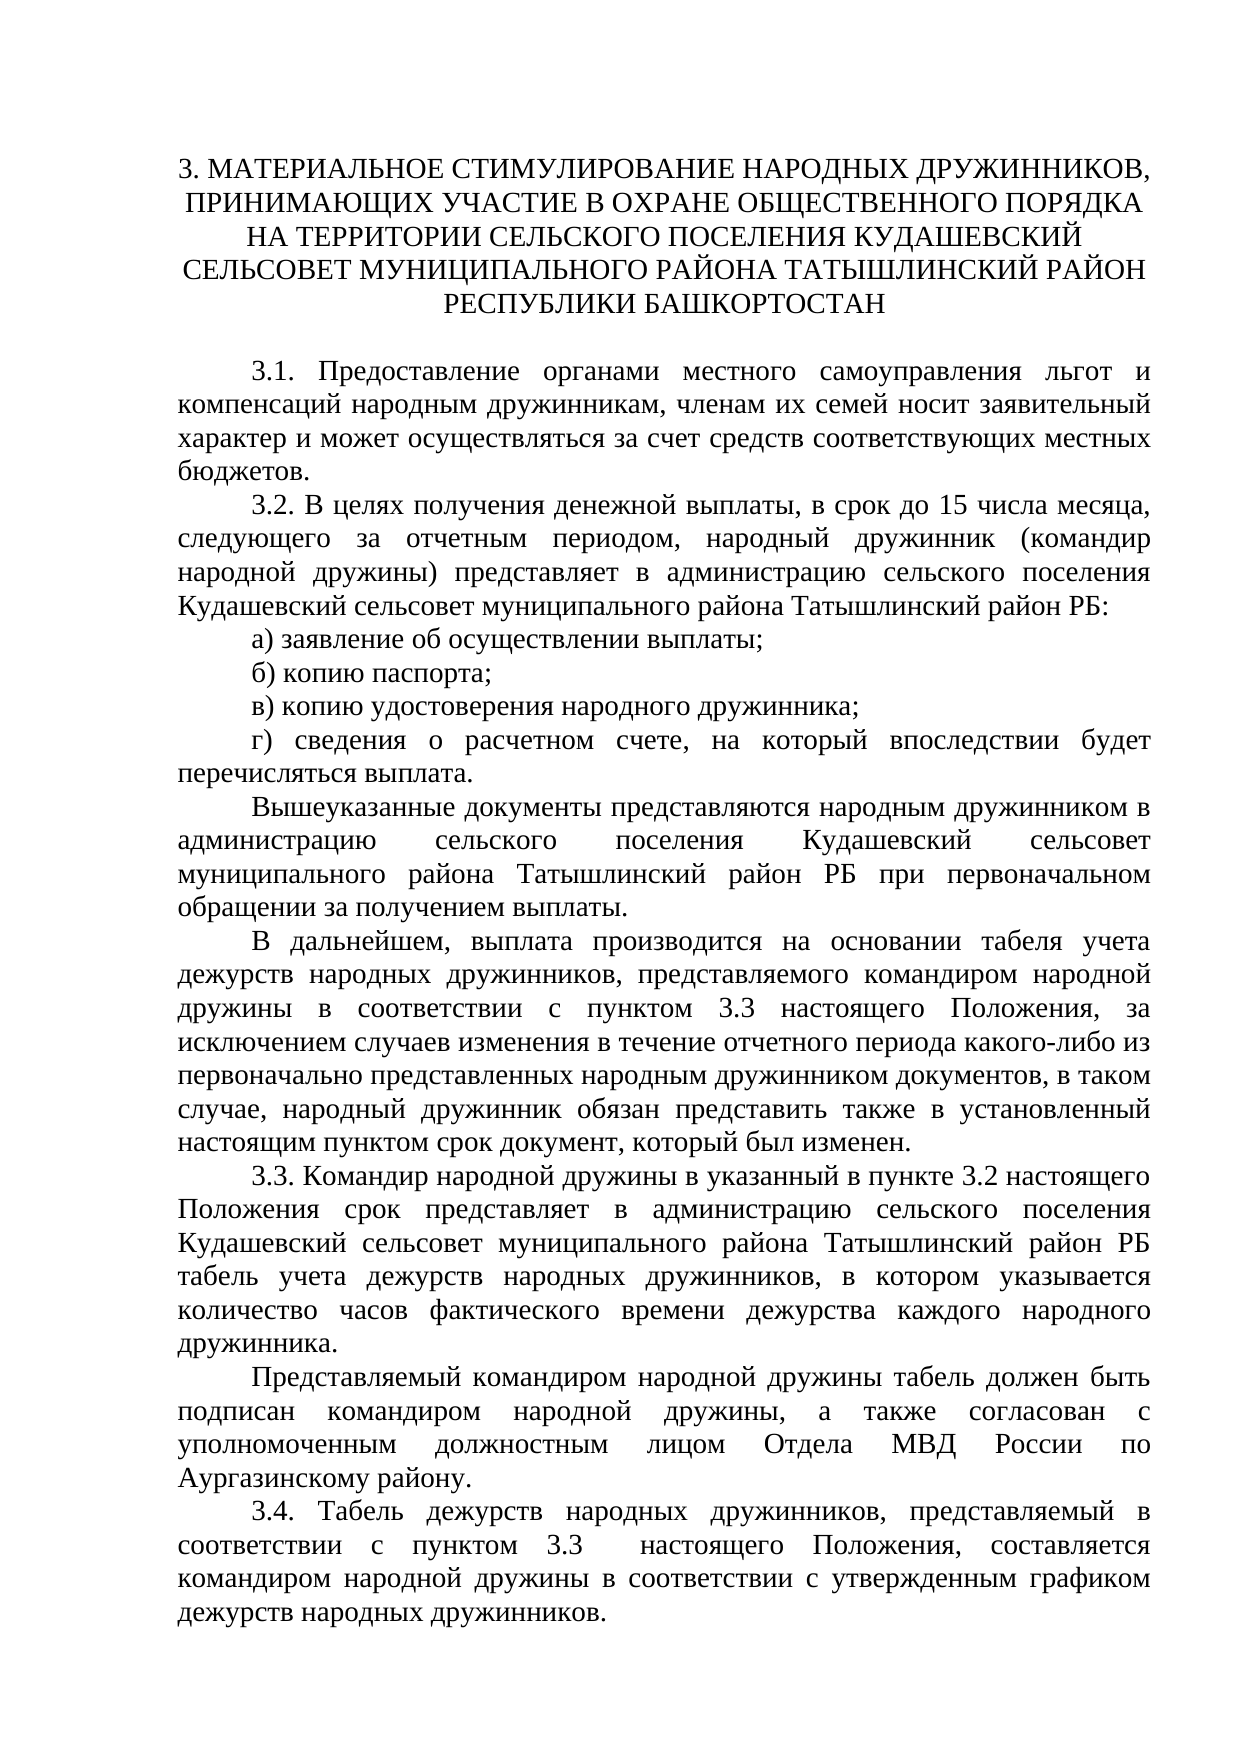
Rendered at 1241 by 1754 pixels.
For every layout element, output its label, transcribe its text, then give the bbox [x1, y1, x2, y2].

text В дальнейшем, выплата производится на основании табеля учета дежурств народных дружинников, представляемого командиром народной дружины в соответствии с пунктом 3.3 настоящего Положения, за исключением случаев изменения в течение отчетного периода какого-либо из первоначально представленных народным дружинником документов, в таком случае, народный дружинник обязан представить также в установленный настоящим пунктом срок документ, который был изменен. [177, 923, 1152, 1158]
text 3.1. Предоставление органами местного самоуправления льгот и компенсаций народным дружинникам, членам их семей носит заявительный характер и может осуществляться за счет средств соответствующих местных бюджетов. [177, 353, 1152, 487]
text в) копию удостоверения народного дружинника; [177, 688, 1152, 722]
text г) сведения о расчетном счете, на который впоследствии будет перечисляться выплата. [177, 722, 1152, 789]
text а) заявление об осуществлении выплаты; [177, 621, 1152, 655]
text 3.4. Табель дежурств народных дружинников, представляемый в соответствии с пунктом 3.3 настоящего Положения, составляется командиром народной дружины в соответствии с утвержденным графиком дежурств народных дружинников. [177, 1493, 1152, 1627]
text 3. МАТЕРИАЛЬНОЕ СТИМУЛИРОВАНИЕ НАРОДНЫХ ДРУЖИННИКОВ, ПРИНИМАЮЩИХ УЧАСТИЕ В ОХРАНЕ ОБЩЕСТВЕННОГО ПОРЯДКА НА ТЕРРИТОРИИ СЕЛЬСКОГО ПОСЕЛЕНИЯ КУДАШЕВСКИЙ СЕЛЬСОВЕТ МУНИЦИПАЛЬНОГО РАЙОНА ТАТЫШЛИНСКИЙ РАЙОН РЕСПУБЛИКИ БАШКОРТОСТАН [177, 152, 1152, 319]
text Представляемый командиром народной дружины табель должен быть подписан командиром народной дружины, а также согласован с уполномоченным должностным лицом Отдела МВД России по Аургазинскому району. [177, 1359, 1152, 1493]
text б) копию паспорта; [177, 655, 1152, 688]
text 3.2. В целях получения денежной выплаты, в срок до 15 числа месяца, следующего за отчетным периодом, народный дружинник (командир народной дружины) представляет в администрацию сельского поселения Кудашевский сельсовет муниципального района Татышлинский район РБ: [177, 487, 1152, 621]
text 3.3. Командир народной дружины в указанный в пункте 3.2 настоящего Положения срок представляет в администрацию сельского поселения Кудашевский сельсовет муниципального района Татышлинский район РБ табель учета дежурств народных дружинников, в котором указывается количество часов фактического времени дежурства каждого народного дружинника. [177, 1158, 1152, 1359]
text Вышеуказанные документы представляются народным дружинником в администрацию сельского поселения Кудашевский сельсовет муниципального района Татышлинский район РБ при первоначальном обращении за получением выплаты. [177, 789, 1152, 923]
